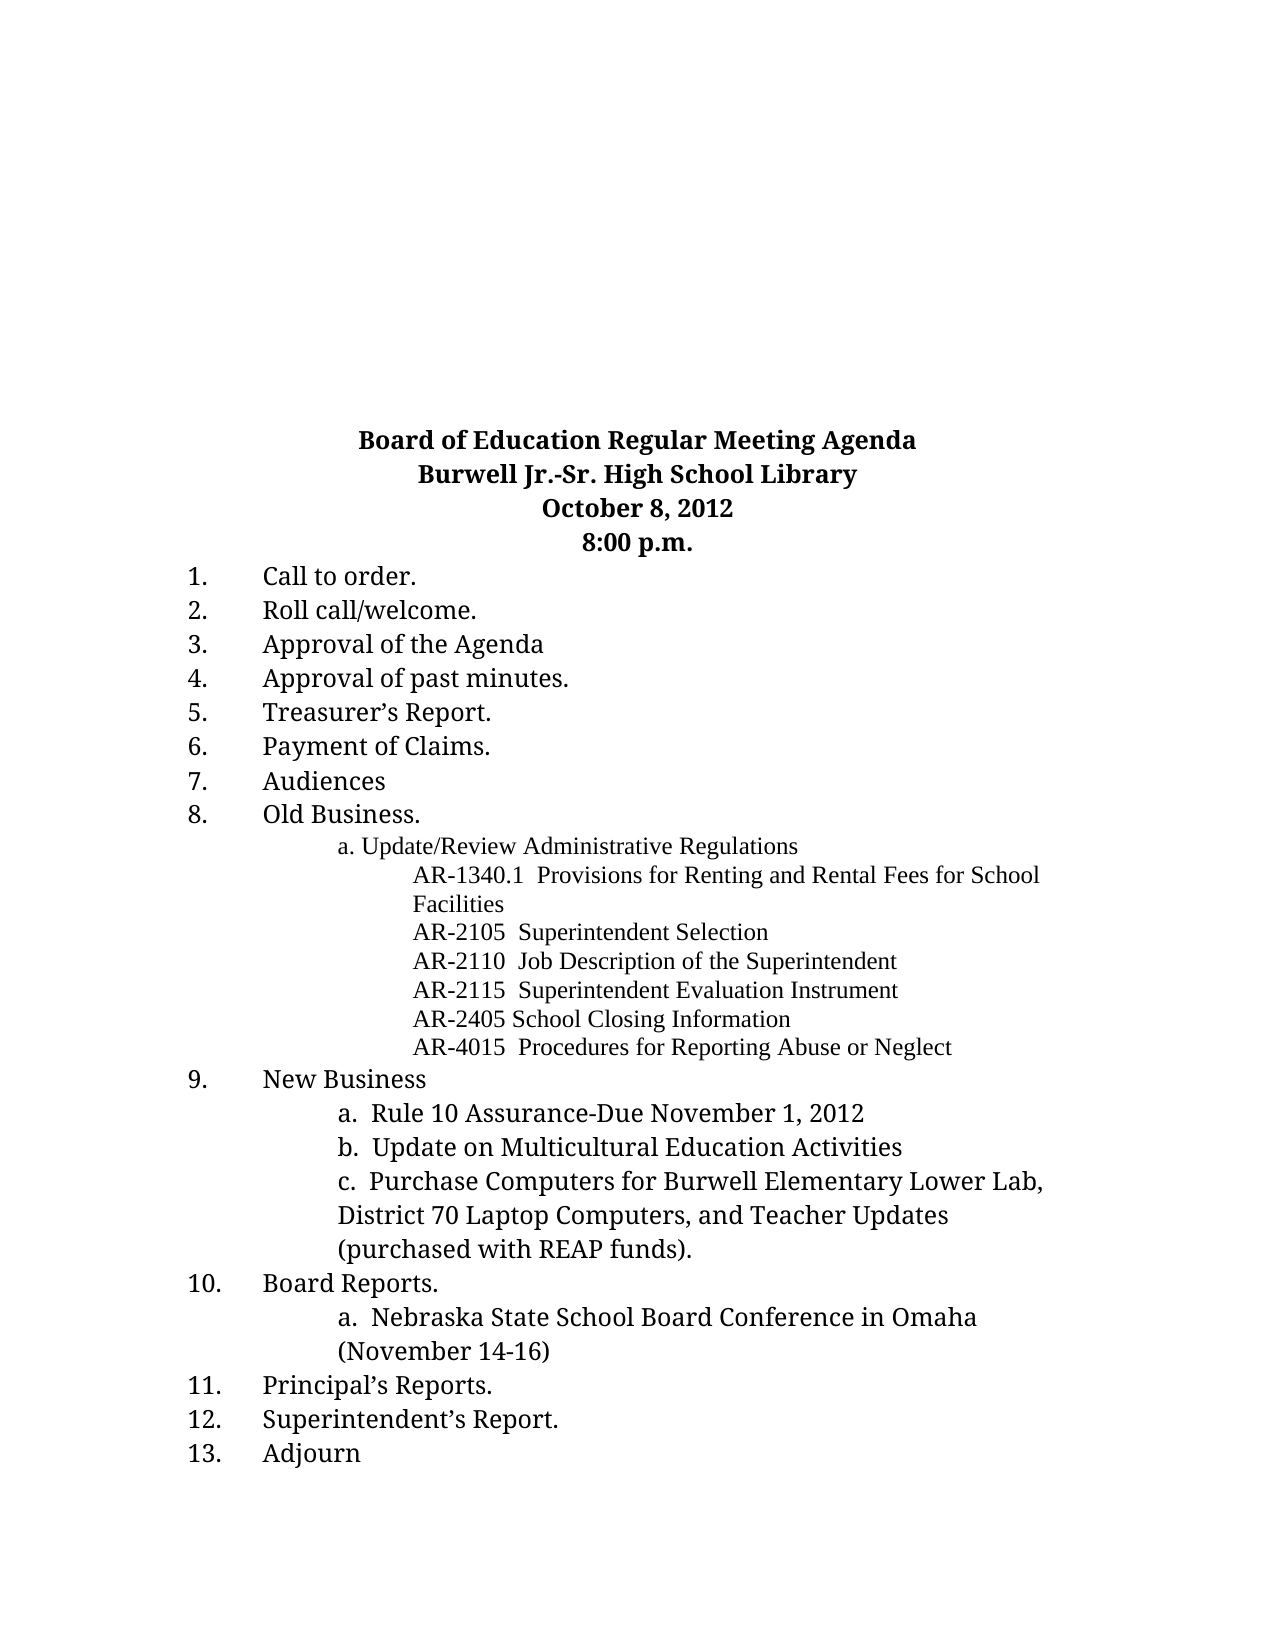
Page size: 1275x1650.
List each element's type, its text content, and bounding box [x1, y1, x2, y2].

text AR-4015 Procedures for Reporting Abuse or Neglect [412, 1032, 1087, 1061]
text 1. Call to order. [187, 559, 1087, 593]
text b. Update on Multicultural Education Activities [187, 1129, 1087, 1163]
text AR-1340.1 Provisions for Renting and Rental Fees for School Facilities [412, 860, 1087, 917]
text Board of Education Regular Meeting Agenda [187, 422, 1087, 457]
text 9. New Business [187, 1061, 1087, 1095]
text a. Update/Review Administrative Regulations [187, 831, 1087, 860]
text 11. Principal’s Reports. [187, 1368, 1087, 1402]
text AR-2405 School Closing Information [412, 1004, 1087, 1032]
text October 8, 2012 [187, 491, 1087, 525]
text 6. Payment of Claims. [187, 729, 1087, 763]
text 5. Treasurer’s Report. [187, 695, 1087, 729]
text 8:00 p.m. [187, 525, 1087, 559]
text 10. Board Reports. [187, 1266, 1087, 1300]
text 12. Superintendent’s Report. [187, 1402, 1087, 1436]
text c. Purchase Computers for Burwell Elementary Lower Lab, District 70 Laptop Computers, and Teacher Updates (purchased with REAP funds). [337, 1163, 1087, 1266]
text 3. Approval of the Agenda [187, 627, 1087, 661]
text a. Board Conference in (November 14-16) [337, 1300, 1087, 1368]
text AR-2115 Superintendent Evaluation Instrument [412, 975, 1087, 1004]
text 2. Roll call/welcome. [187, 593, 1087, 627]
text Library [187, 457, 1087, 491]
text 4. Approval of past minutes. [187, 661, 1087, 695]
text AR-2110 Job Description of the Superintendent [412, 946, 1087, 975]
text AR-2105 Superintendent Selection [412, 917, 1087, 946]
text 7. Audiences [187, 763, 1087, 797]
text 13. Adjourn [187, 1436, 1087, 1470]
text 8. Old Business. [187, 797, 1087, 831]
text a. Rule 10 Assurance-Due November 1, 2012 [187, 1095, 1087, 1129]
